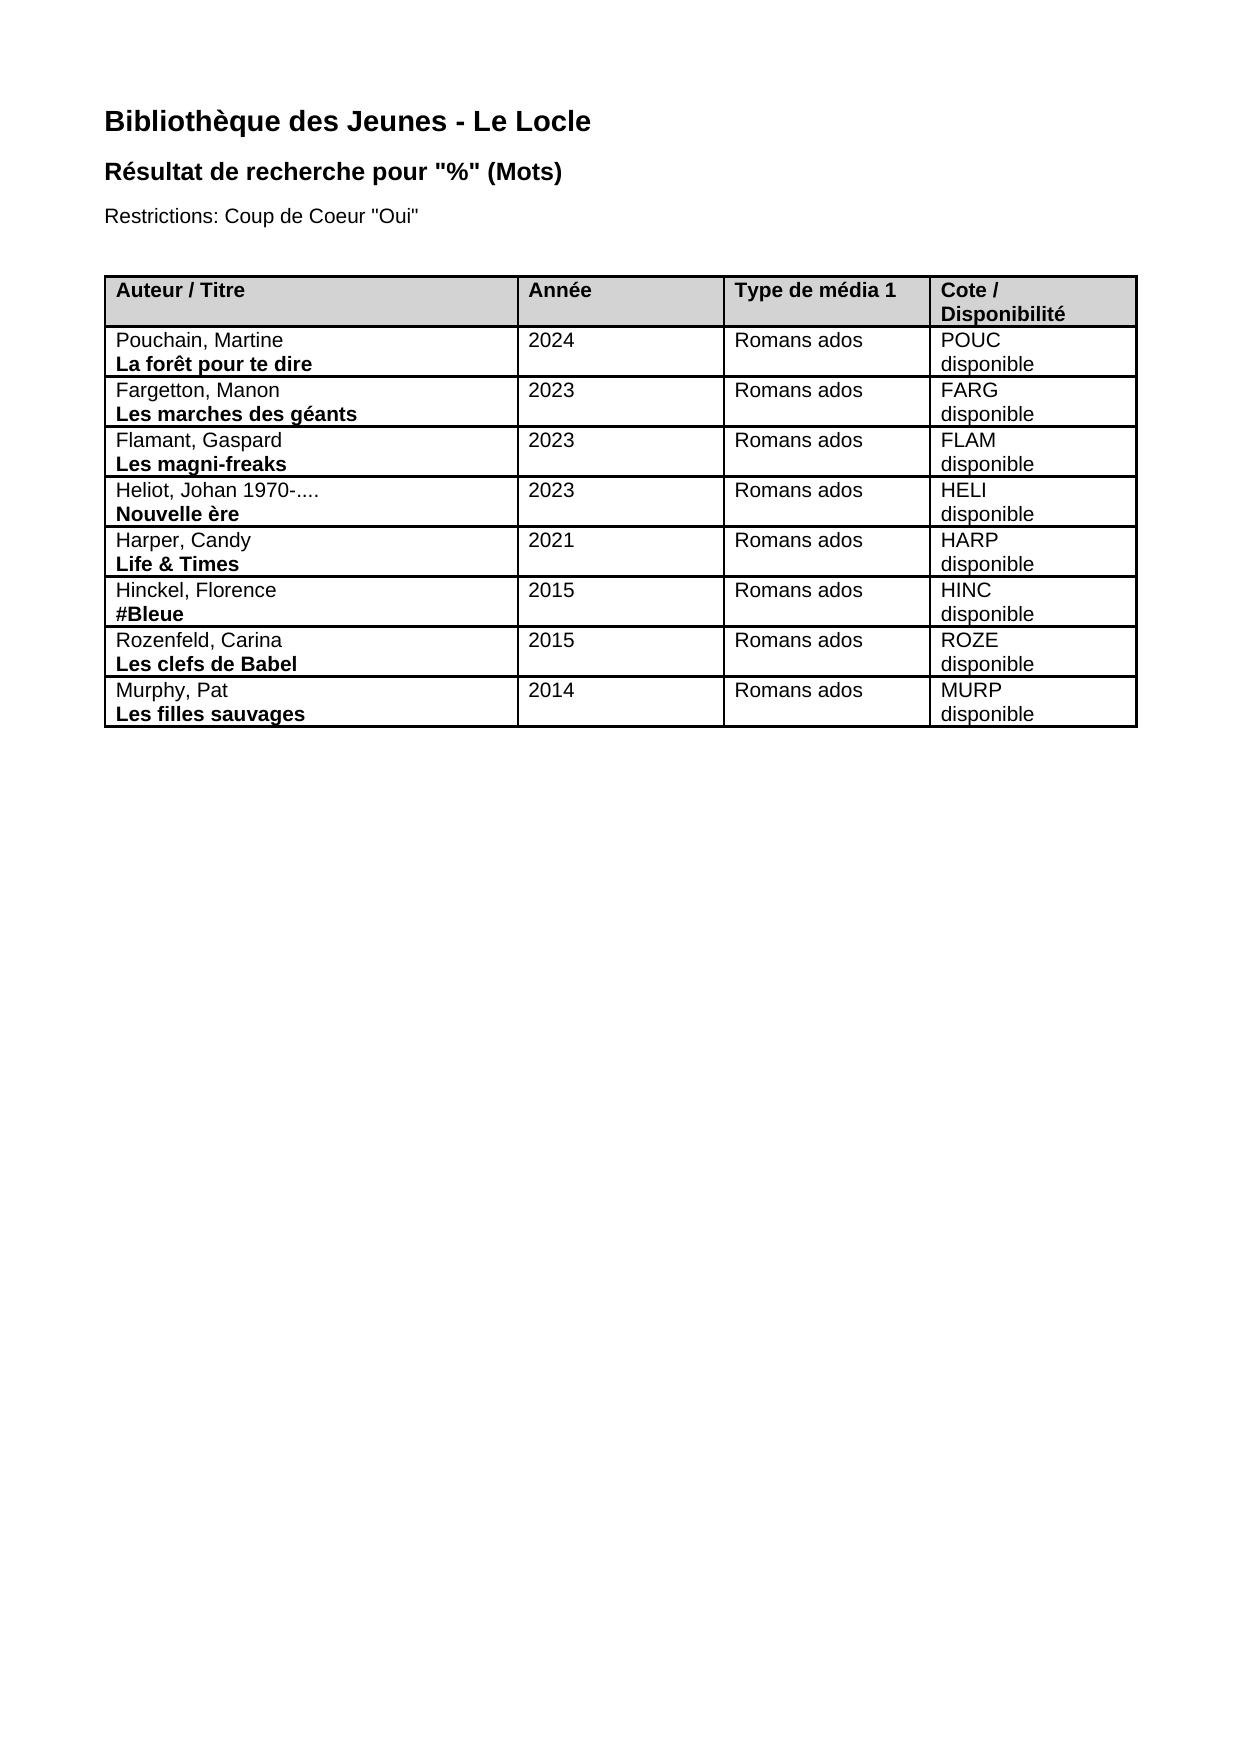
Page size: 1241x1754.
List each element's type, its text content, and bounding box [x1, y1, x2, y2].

table_cell Murphy, Pat Les filles sauvages [106, 678, 517, 725]
text Restrictions: Coup de Coeur "Oui" [104, 204, 1136, 228]
table_header Cote / Disponibilité [931, 278, 1135, 325]
table_cell Romans ados [725, 378, 929, 425]
table_header Type de média 1 [725, 278, 929, 325]
table_cell POUC disponible [931, 328, 1135, 375]
table_cell Romans ados [725, 678, 929, 725]
table_cell FARG disponible [931, 378, 1135, 425]
table_cell FLAM disponible [931, 428, 1135, 475]
table_cell Fargetton, Manon Les marches des géants [106, 378, 517, 425]
table_cell Pouchain, Martine La forêt pour te dire [106, 328, 517, 375]
table_header Auteur / Titre [106, 278, 517, 325]
table_cell 2015 [519, 578, 723, 625]
table_cell Rozenfeld, Carina Les clefs de Babel [106, 628, 517, 675]
table_cell 2023 [519, 478, 723, 525]
table_cell Romans ados [725, 578, 929, 625]
table_cell Flamant, Gaspard Les magni-freaks [106, 428, 517, 475]
table_header Année [519, 278, 723, 325]
table_cell 2021 [519, 528, 723, 575]
table_cell Heliot, Johan 1970-.... Nouvelle ère [106, 478, 517, 525]
text Résultat de recherche pour "%" (Mots) [104, 156, 1136, 185]
table_cell 2023 [519, 378, 723, 425]
table_cell Harper, Candy Life & Times [106, 528, 517, 575]
table_cell 2014 [519, 678, 723, 725]
table_cell ROZE disponible [931, 628, 1135, 675]
table_cell Romans ados [725, 428, 929, 475]
table_cell HARP disponible [931, 528, 1135, 575]
table_cell 2024 [519, 328, 723, 375]
text Bibliothèque des Jeunes - Le Locle [104, 104, 1136, 138]
table_cell Romans ados [725, 328, 929, 375]
table_cell Romans ados [725, 478, 929, 525]
table_cell Hinckel, Florence #Bleue [106, 578, 517, 625]
table_cell 2015 [519, 628, 723, 675]
table_cell HELI disponible [931, 478, 1135, 525]
table_cell HINC disponible [931, 578, 1135, 625]
table_cell Romans ados [725, 528, 929, 575]
table_cell 2023 [519, 428, 723, 475]
table_cell MURP disponible [931, 678, 1135, 725]
table_cell Romans ados [725, 628, 929, 675]
